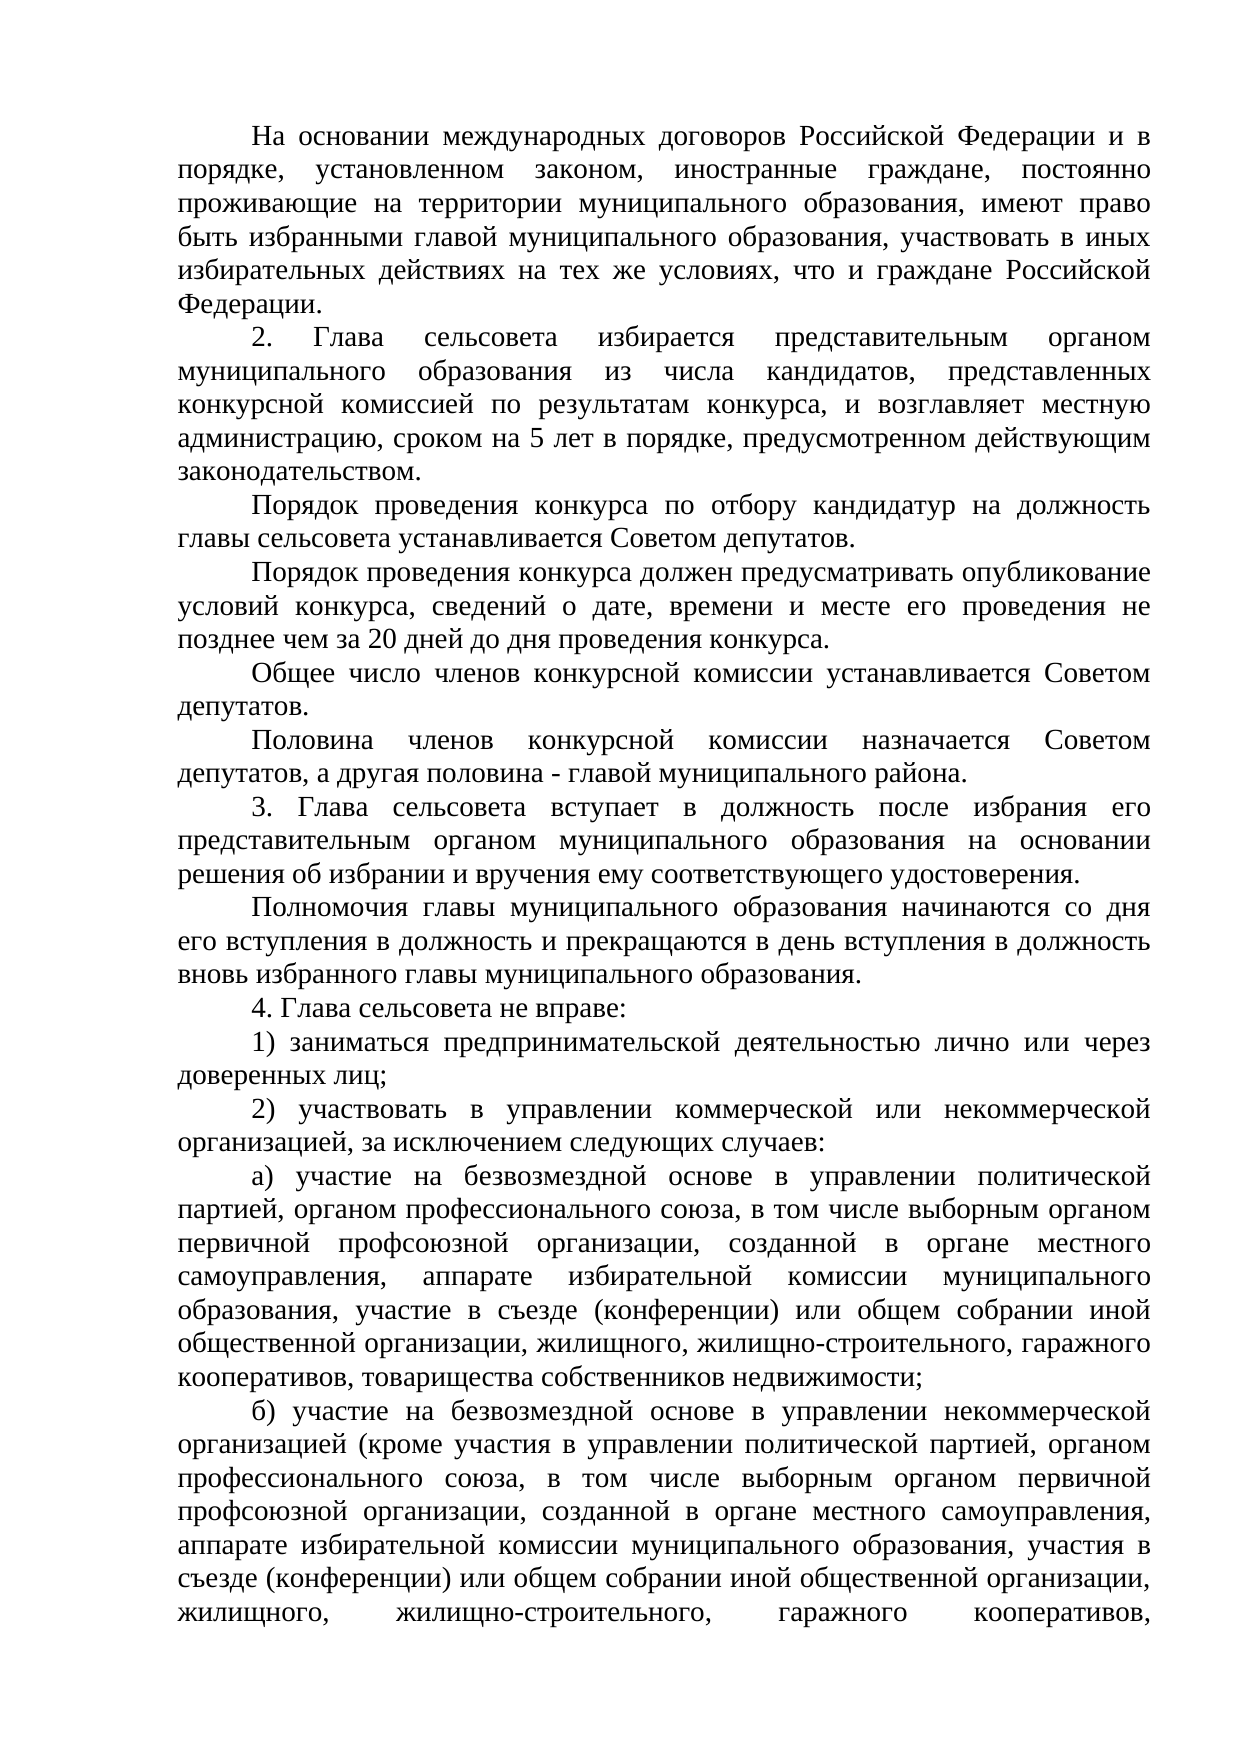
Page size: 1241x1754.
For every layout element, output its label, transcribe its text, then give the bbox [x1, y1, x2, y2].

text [177, 1393, 1152, 1627]
text Половина членов конкурсной комиссии назначается Советом депутатов, а другая половина - главой муниципального района. [177, 722, 1152, 789]
text а) участие на безвозмездной основе в управлении политической партией, органом профессионального союза, в том числе выборным органом первичной профсоюзной организации, созданной в органе местного самоуправления, аппарате избирательной комиссии муниципального образования, участие в съезде (конференции) или общем собрании иной общественной организации, жилищного, жилищно-строительного, гаражного кооперативов, товарищества собственников недвижимости; [177, 1158, 1152, 1393]
text 2) участвовать в управлении коммерческой или некоммерческой организацией, за исключением следующих случаев: [177, 1091, 1152, 1158]
text Порядок проведения конкурса по отбору кандидатур на должность главы сельсовета устанавливается Советом депутатов. [177, 487, 1152, 554]
text Полномочия главы муниципального образования начинаются со дня его вступления в должность и прекращаются в день вступления в должность вновь избранного главы муниципального образования. [177, 889, 1152, 990]
text На основании международных договоров Российской Федерации и в порядке, установленном законом, иностранные граждане, постоянно проживающие на территории муниципального образования, имеют право быть избранными главой муниципального образования, участвовать в иных избирательных действиях на тех же условиях, что и граждане Российской Федерации. [177, 118, 1152, 319]
text 4. Глава сельсовета не вправе: [177, 990, 1152, 1024]
text Порядок проведения конкурса должен предусматривать опубликование условий конкурса, сведений о дате, времени и месте его проведения не позднее чем за 20 дней до дня проведения конкурса. [177, 554, 1152, 655]
text 2. Глава сельсовета избирается представительным органом муниципального образования из числа кандидатов, представленных конкурсной комиссией по результатам конкурса, и возглавляет местную администрацию, сроком на 5 лет в порядке, предусмотренном действующим законодательством. [177, 319, 1152, 487]
text 3. Глава сельсовета вступает в должность после избрания его представительным органом муниципального образования на основании решения об избрании и вручения ему соответствующего удостоверения. [177, 789, 1152, 889]
text 1) заниматься предпринимательской деятельностью лично или через доверенных лиц; [177, 1024, 1152, 1091]
text Общее число членов конкурсной комиссии устанавливается Советом депутатов. [177, 655, 1152, 722]
